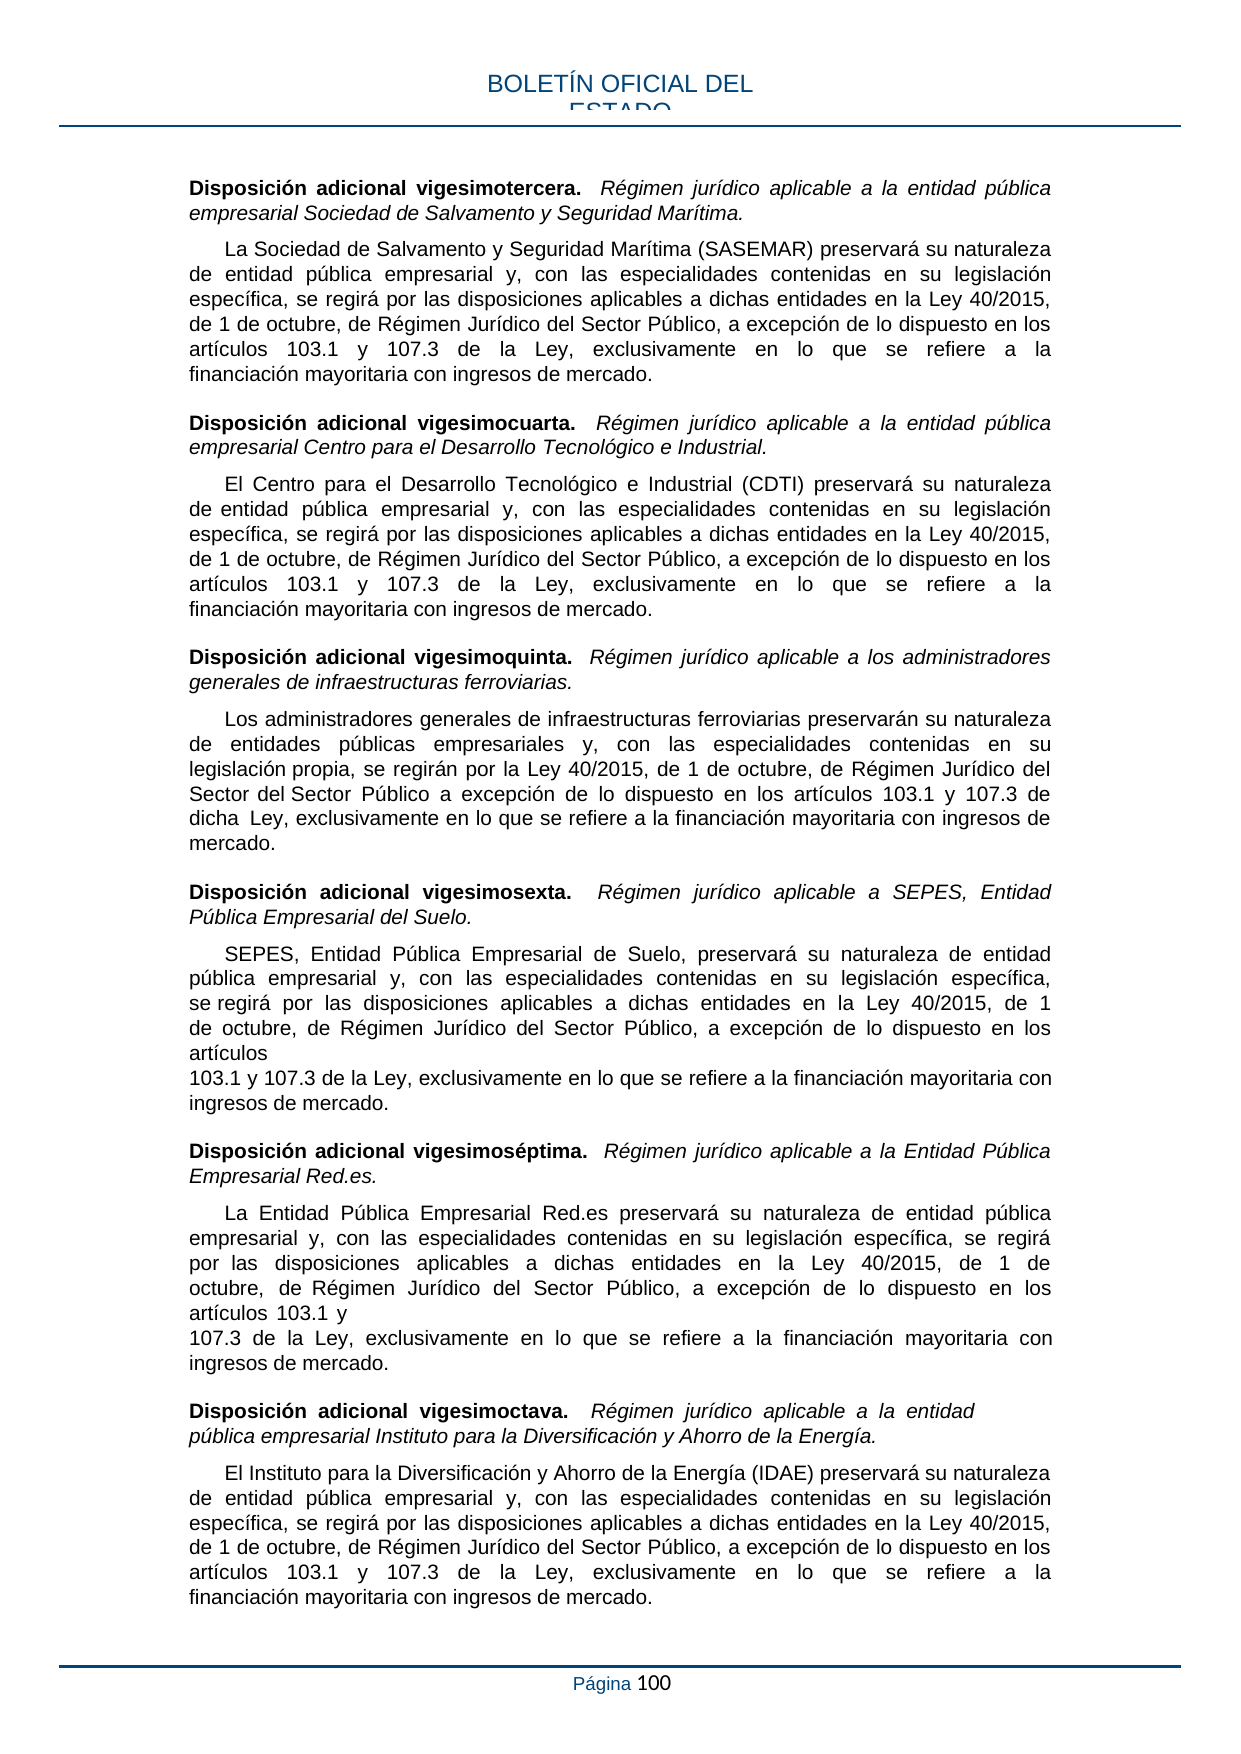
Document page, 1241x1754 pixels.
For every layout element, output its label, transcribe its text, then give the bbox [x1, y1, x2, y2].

text Disposición adicional vigesimosexta. Régimen jurídico aplicable a SEPES, Entidad Pública Empresarial del Suelo. [189, 880, 1051, 928]
text 107.3 de la Ley, exclusivamente en lo que se refiere a la financiación mayoritaria con ingresos de mercado. [189, 1325, 1123, 1374]
text 103.1 y 107.3 de la Ley, exclusivamente en lo que se refiere a la financiación mayoritaria con ingresos de mercado. [189, 1066, 1072, 1115]
text Disposición adicional vigesimoctava. Régimen jurídico aplicable a la entidad pública empresarial Instituto para la Diversificación y Ahorro de la Energía. [189, 1399, 1051, 1448]
text SEPES, Entidad Pública Empresarial de Suelo, preservará su naturaleza de entidad pública empresarial y, con las especialidades contenidas en su legislación específica, se regirá por las disposiciones aplicables a dichas entidades en la Ley 40/2015, de 1 de octubre, de Régimen Jurídico del Sector Público, a excepción de lo dispuesto en los artículos [189, 941, 1051, 1065]
text El Instituto para la Diversificación y Ahorro de la Energía (IDAE) preservará su naturaleza de entidad pública empresarial y, con las especialidades contenidas en su legislación específica, se regirá por las disposiciones aplicables a dichas entidades en la Ley 40/2015, de 1 de octubre, de Régimen Jurídico del Sector Público, a excepción de lo dispuesto en los artículos 103.1 y 107.3 de la Ley, exclusivamente en lo que se refiere a la financiación mayoritaria con ingresos de mercado. [189, 1461, 1051, 1609]
text Disposición adicional vigesimotercera. Régimen jurídico aplicable a la entidad pública empresarial Sociedad de Salvamento y Seguridad Marítima. [189, 176, 1109, 224]
text Disposición adicional vigesimoséptima. Régimen jurídico aplicable a la Entidad Pública Empresarial Red.es. [189, 1139, 1051, 1188]
text La Entidad Pública Empresarial Red.es preservará su naturaleza de entidad pública empresarial y, con las especialidades contenidas en su legislación específica, se regirá por las disposiciones aplicables a dichas entidades en la Ley 40/2015, de 1 de octubre, de Régimen Jurídico del Sector Público, a excepción de lo dispuesto en los artículos 103.1 y [189, 1201, 1051, 1324]
text Los administradores generales de infraestructuras ferroviarias preservarán su naturaleza de entidades públicas empresariales y, con las especialidades contenidas en su legislación propia, se regirán por la Ley 40/2015, de 1 de octubre, de Régimen Jurídico del Sector del Sector Público a excepción de lo dispuesto en los artículos 103.1 y 107.3 de dicha Ley, exclusivamente en lo que se refiere a la financiación mayoritaria con ingresos de mercado. [189, 707, 1051, 855]
text El Centro para el Desarrollo Tecnológico e Industrial (CDTI) preservará su naturaleza de entidad pública empresarial y, con las especialidades contenidas en su legislación específica, se regirá por las disposiciones aplicables a dichas entidades en la Ley 40/2015, de 1 de octubre, de Régimen Jurídico del Sector Público, a excepción de lo dispuesto en los artículos 103.1 y 107.3 de la Ley, exclusivamente en lo que se refiere a la financiación mayoritaria con ingresos de mercado. [189, 472, 1051, 620]
text Disposición adicional vigesimocuarta. Régimen jurídico aplicable a la entidad pública empresarial Centro para el Desarrollo Tecnológico e Industrial. [189, 410, 1051, 459]
text Disposición adicional vigesimoquinta. Régimen jurídico aplicable a los administradores generales de infraestructuras ferroviarias. [189, 645, 1140, 694]
text La Sociedad de Salvamento y Seguridad Marítima (SASEMAR) preservará su naturaleza de entidad pública empresarial y, con las especialidades contenidas en su legislación específica, se regirá por las disposiciones aplicables a dichas entidades en la Ley 40/2015, de 1 de octubre, de Régimen Jurídico del Sector Público, a excepción de lo dispuesto en los artículos 103.1 y 107.3 de la Ley, exclusivamente en lo que se refiere a la financiación mayoritaria con ingresos de mercado. [189, 237, 1051, 386]
